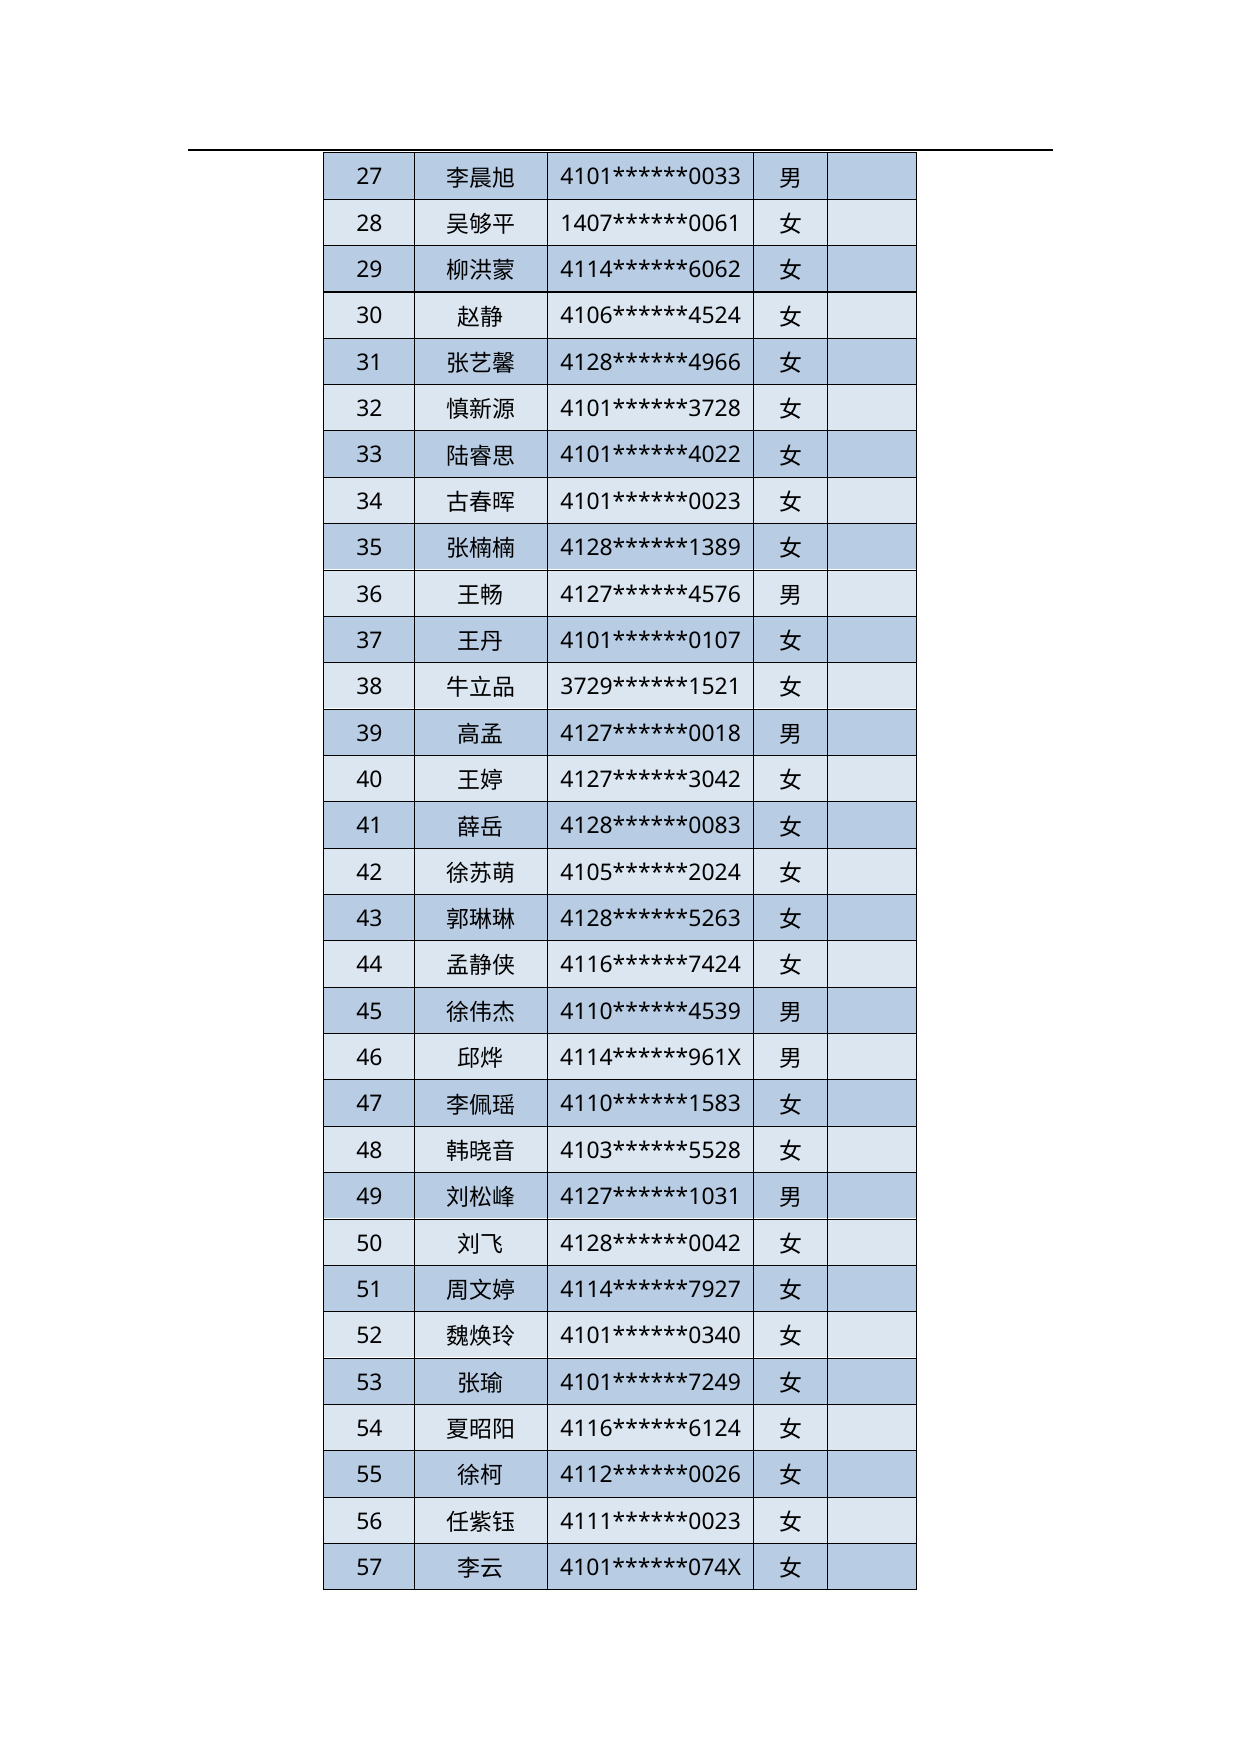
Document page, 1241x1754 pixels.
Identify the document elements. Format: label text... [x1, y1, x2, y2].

table_cell 王畅 [415, 571, 547, 616]
table_cell 刘松峰 [415, 1173, 547, 1218]
table_cell 薛岳 [415, 802, 547, 848]
table_cell 柳洪蒙 [415, 246, 547, 291]
table_cell 34 [324, 478, 414, 523]
table_cell 4127******4576 [548, 571, 753, 616]
table_cell 28 [324, 200, 414, 245]
table_cell 36 [324, 571, 414, 616]
table_cell 王婷 [415, 756, 547, 801]
table_cell 4101******0340 [548, 1312, 753, 1357]
table_cell 4128******0042 [548, 1220, 753, 1265]
table_cell 女 [754, 1266, 827, 1311]
table_cell 张楠楠 [415, 524, 547, 569]
table_cell 4127******3042 [548, 756, 753, 801]
table_cell 古春晖 [415, 478, 547, 523]
table_cell 女 [754, 941, 827, 987]
table_cell 4116******7424 [548, 941, 753, 987]
table_cell 4111******0023 [548, 1498, 753, 1543]
table_cell 35 [324, 524, 414, 569]
table_cell 4103******5528 [548, 1127, 753, 1172]
table_cell 男 [754, 1034, 827, 1079]
table_cell 4101******0033 [548, 153, 753, 199]
table_cell 56 [324, 1498, 414, 1543]
table_cell 女 [754, 478, 827, 523]
table_cell [828, 1127, 916, 1172]
table_cell 高孟 [415, 710, 547, 755]
table_cell [828, 1080, 916, 1126]
table_cell 4110******1583 [548, 1080, 753, 1126]
table_cell [828, 849, 916, 894]
table_cell 女 [754, 1080, 827, 1126]
table_cell 4116******6124 [548, 1405, 753, 1450]
table_cell [828, 941, 916, 987]
table_cell 4110******4539 [548, 988, 753, 1033]
table_cell 47 [324, 1080, 414, 1126]
table_cell [828, 1359, 916, 1404]
table_cell 女 [754, 617, 827, 662]
table_cell [828, 153, 916, 199]
table_cell [828, 293, 916, 338]
table_cell 4127******0018 [548, 710, 753, 755]
table_cell 50 [324, 1220, 414, 1265]
table_cell [828, 1266, 916, 1311]
table_cell 1407******0061 [548, 200, 753, 245]
table_cell 陆睿思 [415, 431, 547, 477]
table_cell [828, 1173, 916, 1218]
table_cell [828, 571, 916, 616]
table_cell 49 [324, 1173, 414, 1218]
table_cell [828, 200, 916, 245]
table_cell 55 [324, 1451, 414, 1497]
table_cell 女 [754, 524, 827, 569]
table_cell [828, 431, 916, 477]
table_cell 李晨旭 [415, 153, 547, 199]
table_cell 牛立品 [415, 663, 547, 708]
table_cell 4114******7927 [548, 1266, 753, 1311]
table_cell 女 [754, 339, 827, 384]
table_cell 刘飞 [415, 1220, 547, 1265]
table_cell 38 [324, 663, 414, 708]
table_cell 53 [324, 1359, 414, 1404]
table_cell 周文婷 [415, 1266, 547, 1311]
table_cell 女 [754, 849, 827, 894]
table_cell [828, 617, 916, 662]
table_cell [828, 802, 916, 848]
table_cell 女 [754, 895, 827, 940]
table_cell 女 [754, 663, 827, 708]
table_cell 女 [754, 1312, 827, 1357]
table_cell 张瑜 [415, 1359, 547, 1404]
table_cell [828, 524, 916, 569]
table_cell 54 [324, 1405, 414, 1450]
table_cell [828, 1498, 916, 1543]
table_cell 女 [754, 200, 827, 245]
table_cell 邱烨 [415, 1034, 547, 1079]
table_cell [828, 1312, 916, 1357]
table_cell [828, 1220, 916, 1265]
table_cell 女 [754, 1220, 827, 1265]
table_cell 男 [754, 988, 827, 1033]
table_cell [828, 385, 916, 430]
table_cell [828, 1451, 916, 1497]
table_cell 女 [754, 1405, 827, 1450]
table_cell 4114******961X [548, 1034, 753, 1079]
table_cell 女 [754, 246, 827, 291]
table_cell 4101******4022 [548, 431, 753, 477]
table_cell 3729******1521 [548, 663, 753, 708]
table_cell 任紫钰 [415, 1498, 547, 1543]
table_cell 女 [754, 431, 827, 477]
table_cell 男 [754, 571, 827, 616]
table_cell 4128******5263 [548, 895, 753, 940]
table_cell 4114******6062 [548, 246, 753, 291]
table_cell 夏昭阳 [415, 1405, 547, 1450]
table_cell 4128******0083 [548, 802, 753, 848]
table_cell 57 [324, 1544, 414, 1589]
table_cell 王丹 [415, 617, 547, 662]
table_cell 郭琳琳 [415, 895, 547, 940]
table_cell [828, 710, 916, 755]
table_cell 赵静 [415, 293, 547, 338]
table_cell 4101******0107 [548, 617, 753, 662]
table_cell [828, 339, 916, 384]
table_cell 4101******3728 [548, 385, 753, 430]
table_cell 孟静侠 [415, 941, 547, 987]
table_cell 44 [324, 941, 414, 987]
table_cell 张艺馨 [415, 339, 547, 384]
table_cell [828, 246, 916, 291]
table_cell 4128******4966 [548, 339, 753, 384]
table_cell [828, 1405, 916, 1450]
table_cell 40 [324, 756, 414, 801]
table_cell 李云 [415, 1544, 547, 1589]
table_cell 42 [324, 849, 414, 894]
table_cell 46 [324, 1034, 414, 1079]
table_cell 43 [324, 895, 414, 940]
table_cell 32 [324, 385, 414, 430]
table_cell 女 [754, 1544, 827, 1589]
table_cell 33 [324, 431, 414, 477]
table_cell 吴够平 [415, 200, 547, 245]
table_cell 慎新源 [415, 385, 547, 430]
table_cell [828, 895, 916, 940]
table_cell 女 [754, 385, 827, 430]
table_cell [828, 1544, 916, 1589]
table_cell 4127******1031 [548, 1173, 753, 1218]
table_cell 4101******0023 [548, 478, 753, 523]
table_cell 30 [324, 293, 414, 338]
table_cell 女 [754, 293, 827, 338]
table_cell 李佩瑶 [415, 1080, 547, 1126]
table_cell 4105******2024 [548, 849, 753, 894]
table_cell [828, 988, 916, 1033]
table_cell 51 [324, 1266, 414, 1311]
table_cell 4112******0026 [548, 1451, 753, 1497]
table_cell 女 [754, 802, 827, 848]
table_cell 48 [324, 1127, 414, 1172]
table_cell 39 [324, 710, 414, 755]
table_cell [828, 1034, 916, 1079]
table_cell 女 [754, 756, 827, 801]
table_cell 4128******1389 [548, 524, 753, 569]
table_cell 男 [754, 710, 827, 755]
table_cell 魏焕玲 [415, 1312, 547, 1357]
table_cell 27 [324, 153, 414, 199]
table_cell 女 [754, 1359, 827, 1404]
table_cell [828, 663, 916, 708]
table_cell 韩晓音 [415, 1127, 547, 1172]
table_cell 男 [754, 1173, 827, 1218]
table_cell 徐柯 [415, 1451, 547, 1497]
table_cell [828, 756, 916, 801]
table_cell 女 [754, 1451, 827, 1497]
table_cell 41 [324, 802, 414, 848]
table_cell 37 [324, 617, 414, 662]
table_cell 31 [324, 339, 414, 384]
table_cell 29 [324, 246, 414, 291]
table_cell 4101******074X [548, 1544, 753, 1589]
table_cell 女 [754, 1127, 827, 1172]
table_cell 徐苏萌 [415, 849, 547, 894]
table_cell 女 [754, 1498, 827, 1543]
table_cell 52 [324, 1312, 414, 1357]
table_cell [828, 478, 916, 523]
table_cell 男 [754, 153, 827, 199]
table_cell 45 [324, 988, 414, 1033]
table_cell 徐伟杰 [415, 988, 547, 1033]
table_cell 4106******4524 [548, 293, 753, 338]
table_cell 4101******7249 [548, 1359, 753, 1404]
